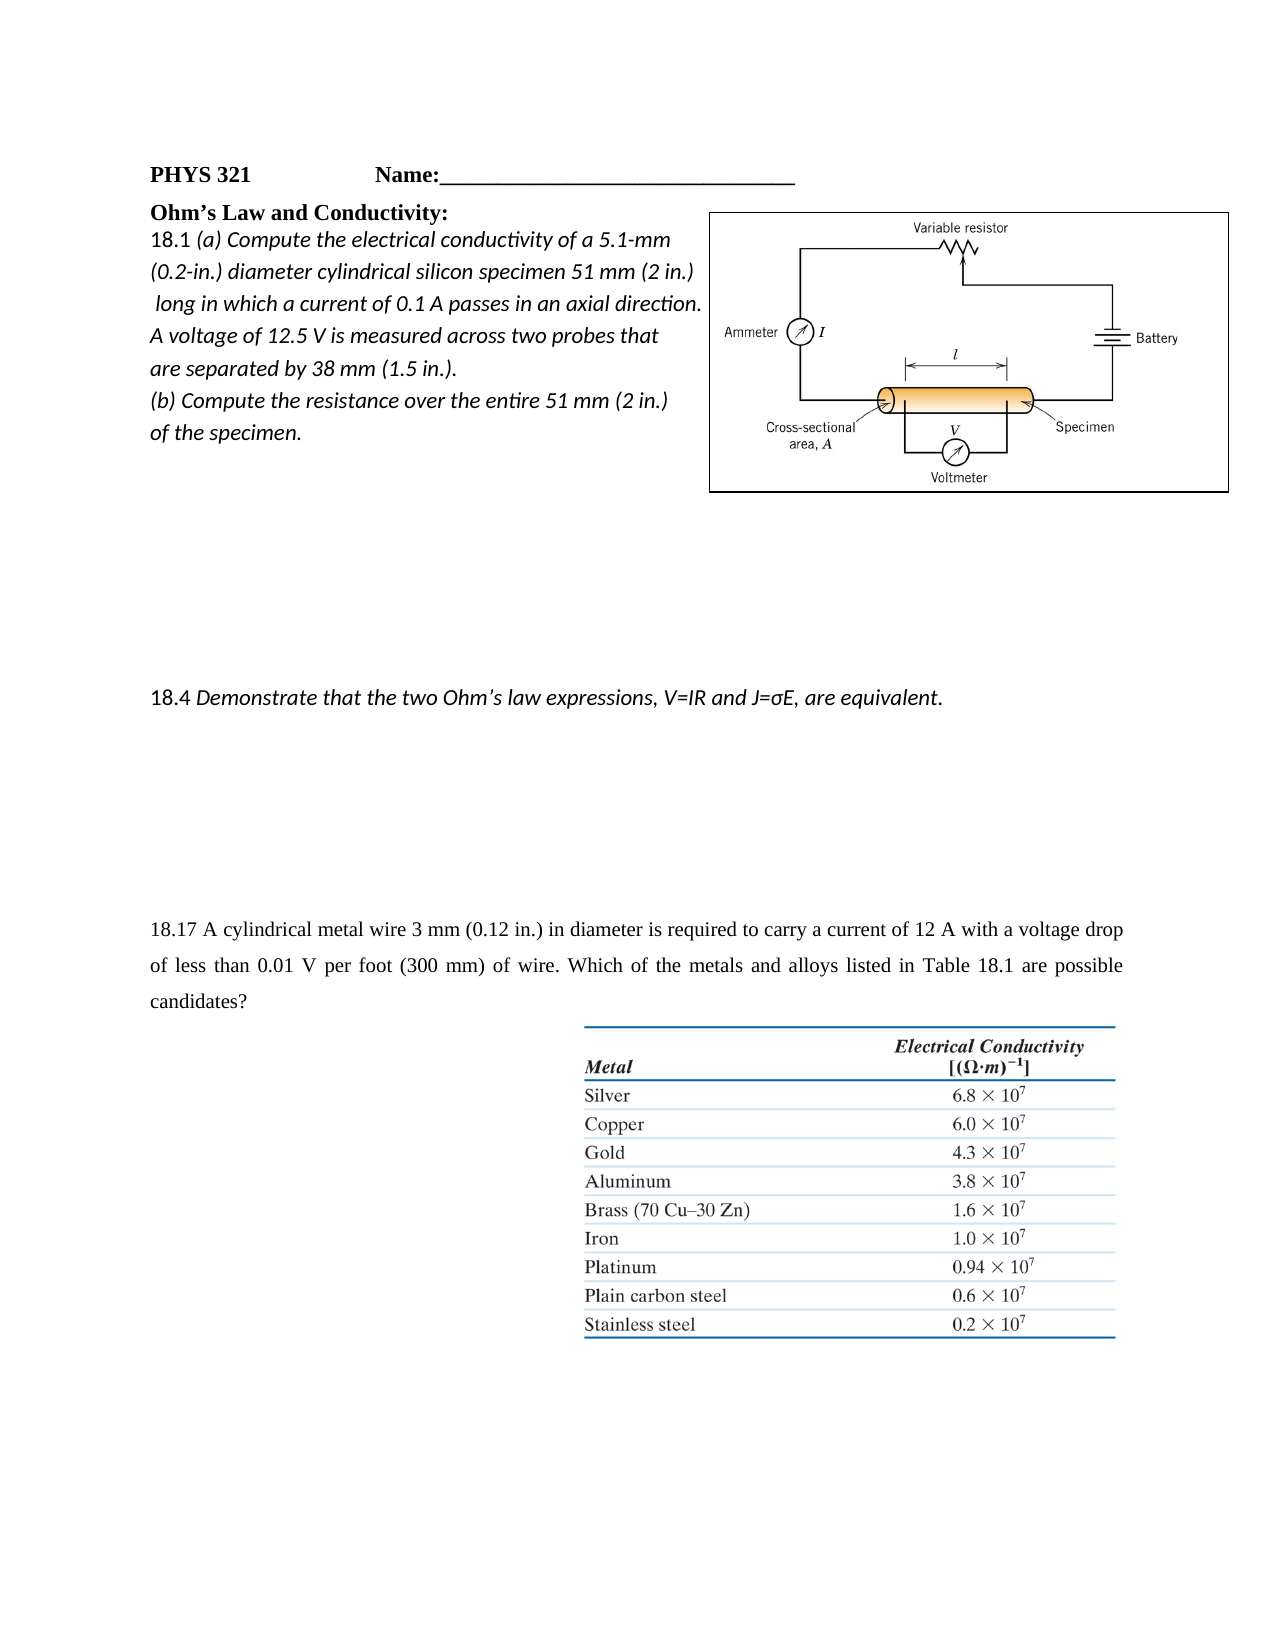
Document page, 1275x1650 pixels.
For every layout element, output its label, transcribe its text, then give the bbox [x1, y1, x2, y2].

text 18.17 A cylindrical metal wire 3 mm (0.12 in.) in diameter is required to carry a current of 12 A with a voltage drop of less than 0.01 V per foot (300 mm) of wire. Which of the metals and alloys listed in Table 18.1 are possible candidates? [150, 916, 1125, 1013]
text 18.1 (a) Compute the electrical conductivity of a 5.1-mm (0.2-in.) diameter cylindrical silicon specimen 51 mm (2 in.) long in which a current of 0.1 A passes in an axial direction. A voltage of 12.5 V is measured across two probes that are separated by 38 mm (1.5 in.). (b) Compute the resistance over the entire 51 mm (2 in.) of the specimen. [150, 225, 709, 446]
picture [724, 220, 1178, 485]
text Ohm’s Law and Conductivity: [150, 187, 1125, 225]
text PHYS 321 Name:_______________________________ [150, 150, 1125, 187]
picture [582, 1024, 1117, 1340]
text 18.4 Demonstrate that the two Ohm’s law expressions, V=IR and J=σE, are equivalent. [150, 683, 1125, 711]
